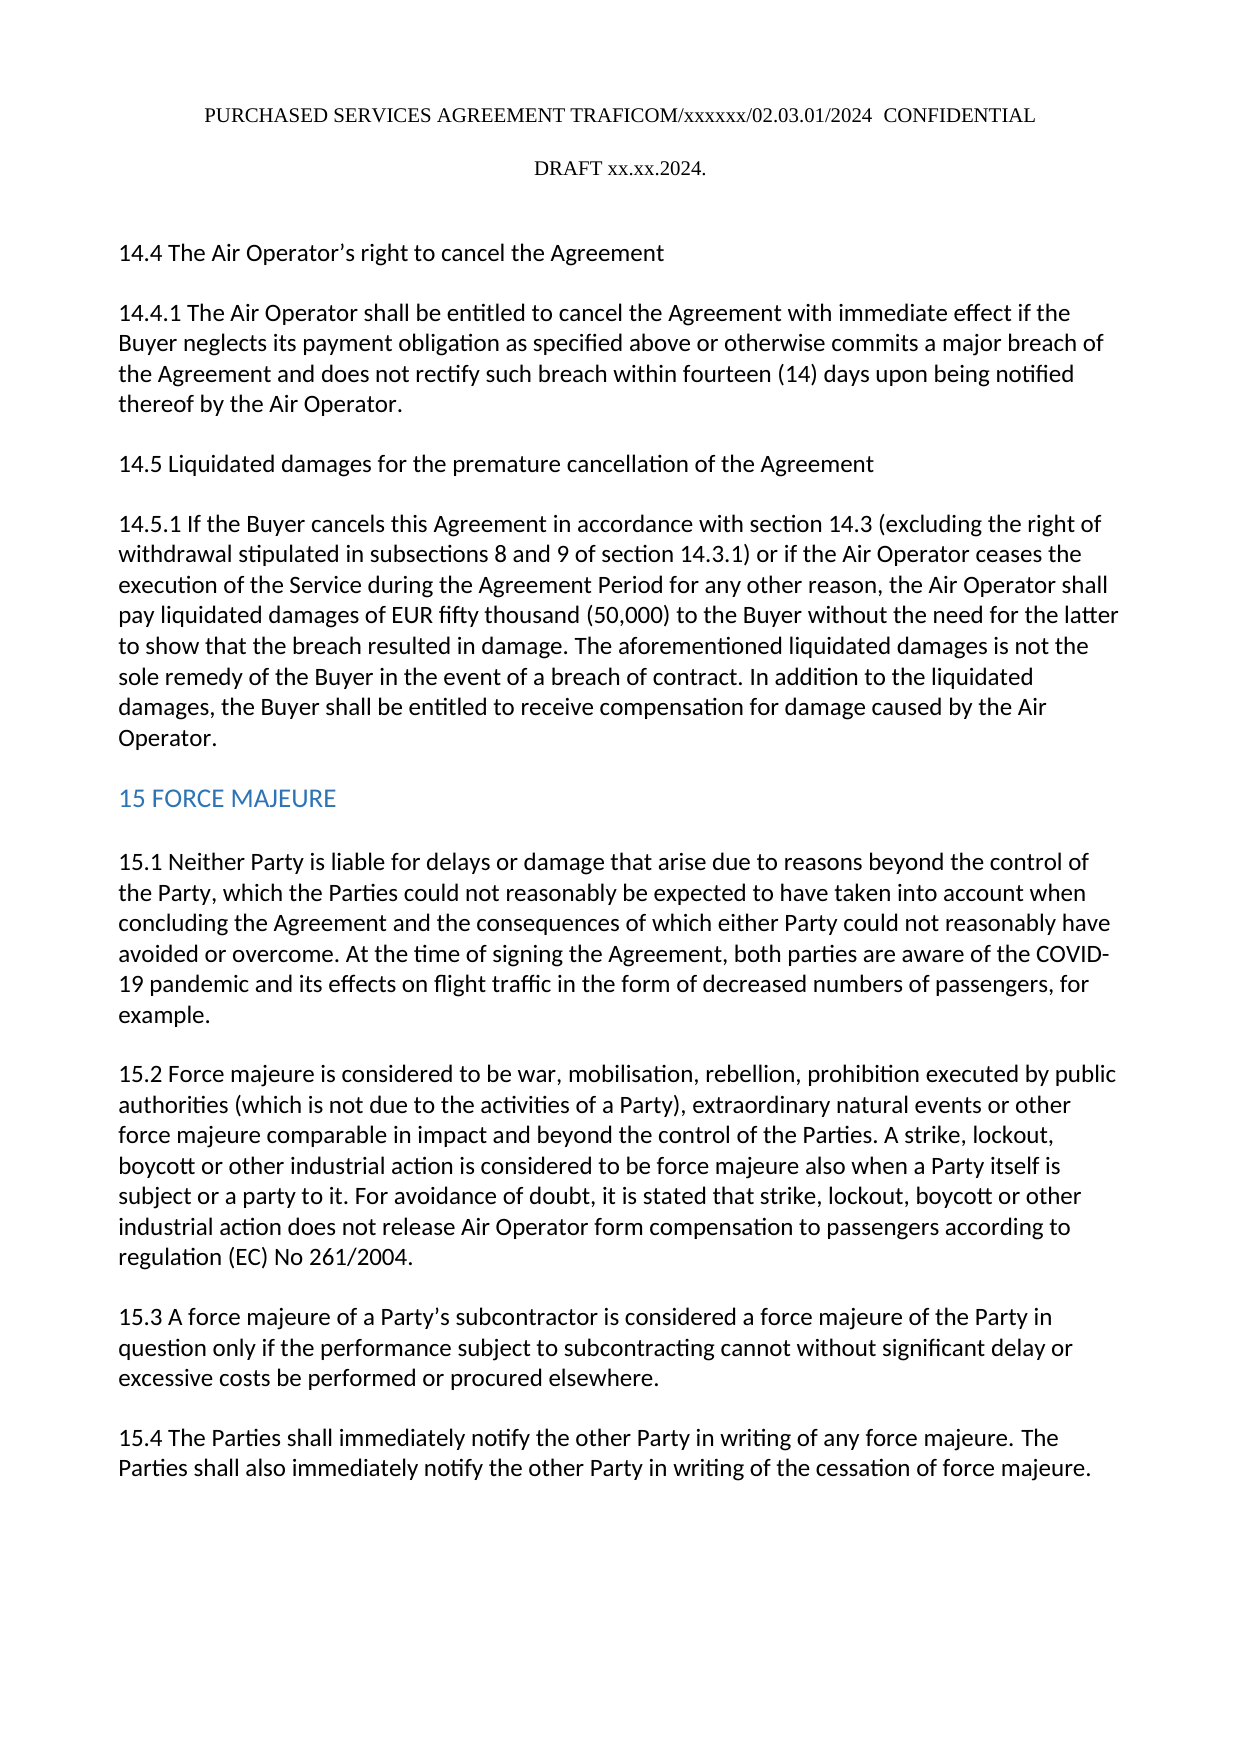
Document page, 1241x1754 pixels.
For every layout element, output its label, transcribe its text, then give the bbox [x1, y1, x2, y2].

text 15.3 A force majeure of a Party’s subcontractor is considered a force majeure of the Party in question only if the performance subject to subcontracting cannot without significant delay or excessive costs be performed or procured elsewhere. [118, 1301, 1122, 1393]
text 14.5 Liquidated damages for the premature cancellation of the Agreement [118, 448, 1122, 479]
text 15.4 The Parties shall immediately notify the other Party in writing of any force majeure. The Parties shall also immediately notify the other Party in writing of the cessation of force majeure. [118, 1422, 1122, 1483]
text 14.5.1 If the Buyer cancels this Agreement in accordance with section 14.3 (excluding the right of withdrawal stipulated in subsections 8 and 9 of section 14.3.1) or if the Air Operator ceases the execution of the Service during the Agreement Period for any other reason, the Air Operator shall pay liquidated damages of EUR fifty thousand (50,000) to the Buyer without the need for the latter to show that the breach resulted in damage. The aforementioned liquidated damages is not the sole remedy of the Buyer in the event of a breach of contract. In addition to the liquidated damages, the Buyer shall be entitled to receive compensation for damage caused by the Air Operator. [118, 508, 1122, 752]
subtitle 15 FORCE MAJEURE [118, 781, 1122, 814]
text 15.2 Force majeure is considered to be war, mobilisation, rebellion, prohibition executed by public authorities (which is not due to the activities of a Party), extraordinary natural events or other force majeure comparable in impact and beyond the control of the Parties. A strike, lockout, boycott or other industrial action is considered to be force majeure also when a Party itself is subject or a party to it. For avoidance of doubt, it is stated that strike, lockout, boycott or other industrial action does not release Air Operator form compensation to passengers according to regulation (EC) No 261/2004. [118, 1058, 1122, 1272]
text 14.4.1 The Air Operator shall be entitled to cancel the Agreement with immediate effect if the Buyer neglects its payment obligation as specified above or otherwise commits a major breach of the Agreement and does not rectify such breach within fourteen (14) days upon being notified thereof by the Air Operator. [118, 297, 1122, 419]
text 14.4 The Air Operator’s right to cancel the Agreement [118, 237, 1122, 268]
text 15.1 Neither Party is liable for delays or damage that arise due to reasons beyond the control of the Party, which the Parties could not reasonably be expected to have taken into account when concluding the Agreement and the consequences of which either Party could not reasonably have avoided or overcome. At the time of signing the Agreement, both parties are aware of the COVID-19 pandemic and its effects on flight traffic in the form of decreased numbers of passengers, for example. [118, 846, 1122, 1029]
